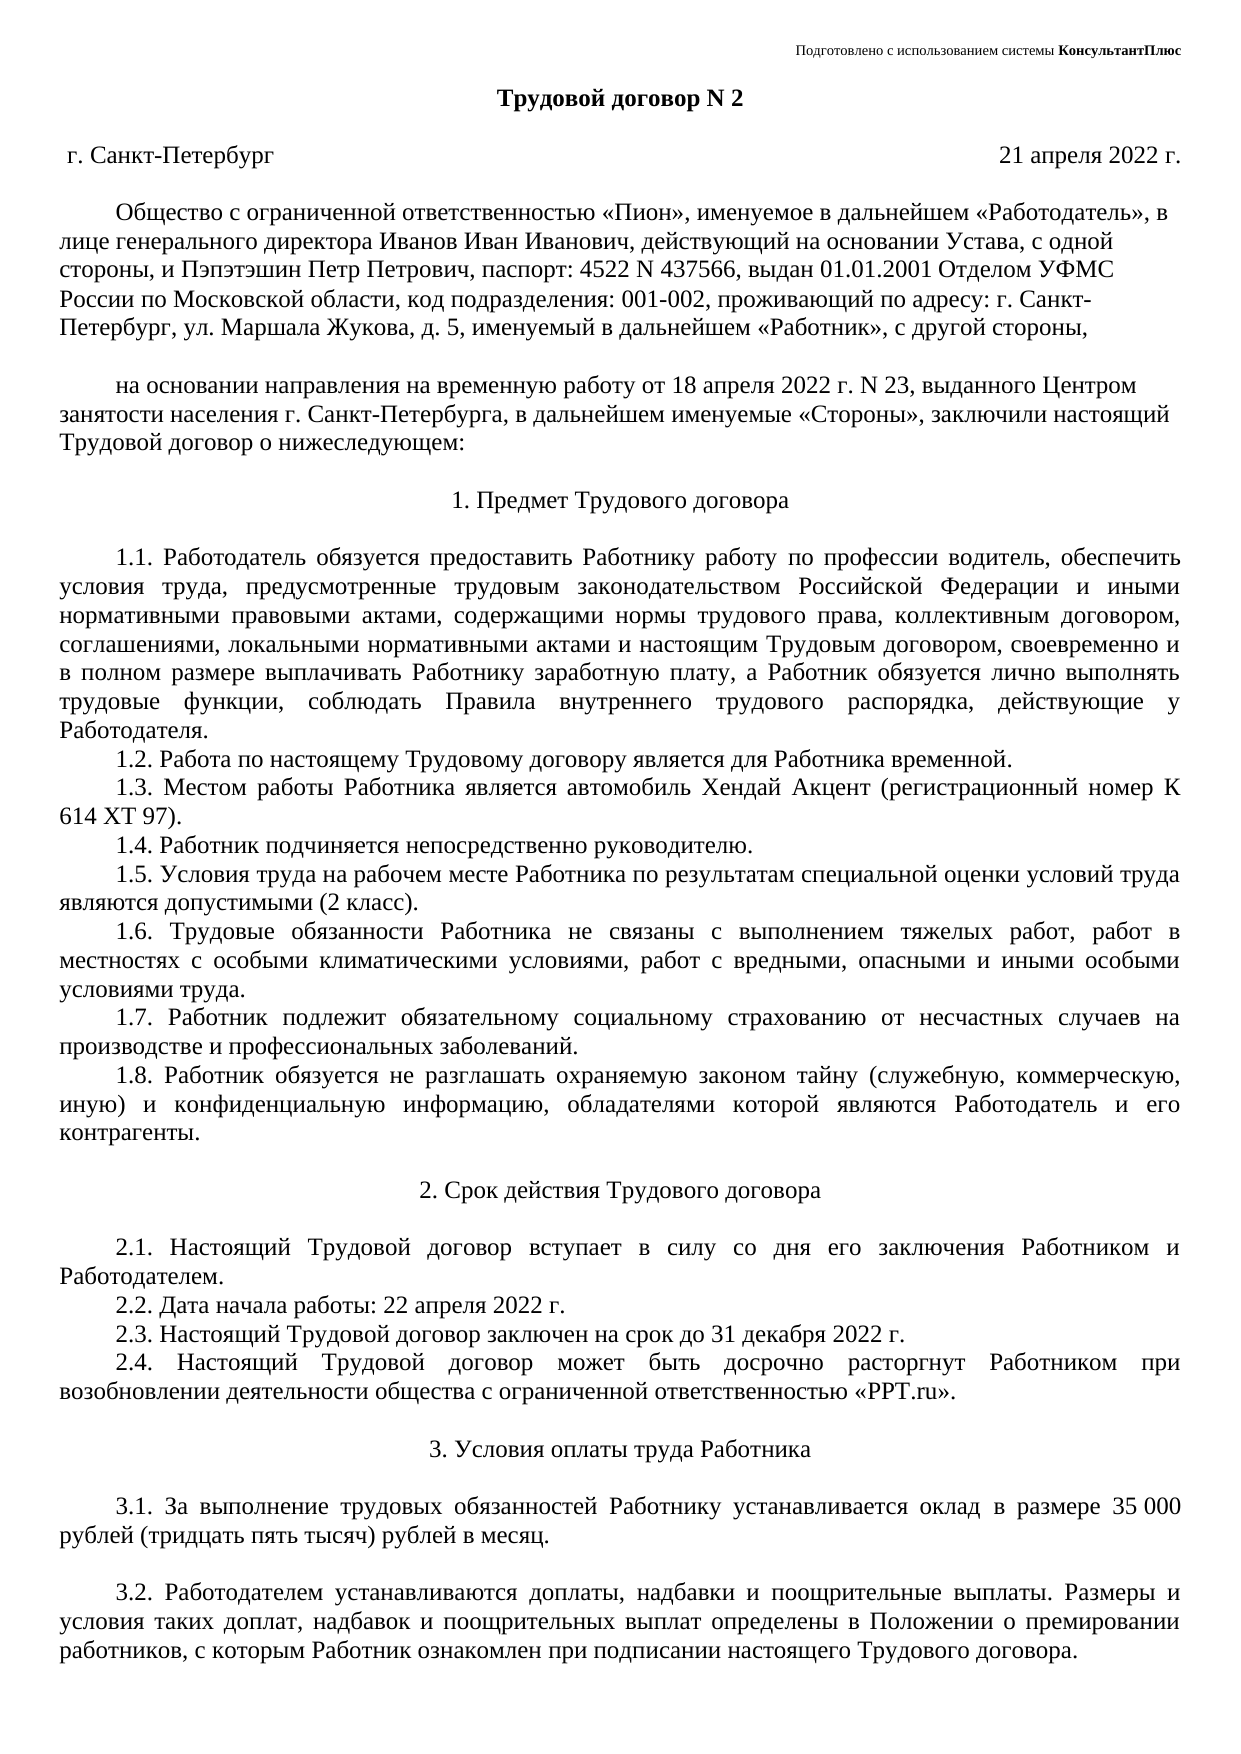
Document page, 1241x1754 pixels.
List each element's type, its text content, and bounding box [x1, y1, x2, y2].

text 1.7. Работник подлежит обязательному социальному страхованию от несчастных случаев на производстве и профессиональных заболеваний. [59, 1002, 1181, 1060]
text Трудовой договор N 2 [59, 83, 1181, 112]
text 1.1. Работодатель обязуется предоставить Работнику работу по профессии водитель, обеспечить условия труда, предусмотренные трудовым законодательством Российской Федерации и иными нормативными правовыми актами, содержащими нормы трудового права, коллективным договором, соглашениями, локальными нормативными актами и настоящим Трудовым договором, своевременно и в полном размере выплачивать Работнику заработную плату, а Работник обязуется лично выполнять трудовые функции, соблюдать Правила внутреннего трудового распорядка, действующие у Работодателя. [59, 542, 1181, 744]
text 2.2. Дата начала работы: 22 апреля 2022 г. [59, 1290, 1181, 1319]
text 2. Срок действия Трудового договора [59, 1175, 1181, 1204]
text 1. Предмет Трудового договора [59, 485, 1181, 514]
text 3. Условия оплаты труда Работника [59, 1434, 1181, 1462]
text 1.4. Работник подчиняется непосредственно руководителю. [59, 830, 1181, 859]
text 2.3. Настоящий Трудовой договор заключен на срок до 31 декабря 2022 г. [59, 1319, 1181, 1347]
text 2.1. Настоящий Трудовой договор вступает в силу со дня его заключения Работником и Работодателем. [59, 1232, 1181, 1290]
text 2.4. Настоящий Трудовой договор может быть досрочно расторгнут Работником при возобновлении деятельности общества с ограниченной ответственностью «PPT.ru». [59, 1347, 1181, 1405]
text г. Санкт-Петербург 21 апреля 2022 г. [59, 140, 1181, 197]
text 1.2. Работа по настоящему Трудовому договору является для Работника временной. [59, 744, 1181, 772]
text 3.2. Работодателем устанавливаются доплаты, надбавки и поощрительные выплаты. Размеры и условия таких доплат, надбавок и поощрительных выплат определены в Положении о премировании работников, с которым Работник ознакомлен при подписании настоящего Трудового договора. [59, 1577, 1181, 1664]
text Общество с ограниченной ответственностью «Пион», именуемое в дальнейшем «Работодатель», в лице генерального директора Иванов Иван Иванович, действующий на основании Устава, с одной стороны, и Пэпэтэшин Петр Петрович, паспорт: 4522 N 437566, выдан 01.01.2001 Отделом УФМС России по Московской области, код подразделения: 001-002, проживающий по адресу: г. Санкт-Петербург, ул. Маршала Жукова, д. 5, именуемый в дальнейшем «Работник», с другой стороны, [59, 197, 1181, 341]
text на основании направления на временную работу от 18 апреля 2022 г. N 23, выданного Центром занятости населения г. Санкт-Петербурга, в дальнейшем именуемые «Стороны», заключили настоящий Трудовой договор о нижеследующем: [59, 370, 1181, 456]
text 1.3. Местом работы Работника является автомобиль Хендай Акцент (регистрационный номер К 614 ХТ 97). [59, 772, 1181, 830]
text 1.6. Трудовые обязанности Работника не связаны с выполнением тяжелых работ, работ в местностях с особыми климатическими условиями, работ с вредными, опасными и иными особыми условиями труда. [59, 916, 1181, 1002]
text 1.5. Условия труда на рабочем месте Работника по результатам специальной оценки условий труда являются допустимыми (2 класс). [59, 859, 1181, 916]
text 1.8. Работник обязуется не разглашать охраняемую законом тайну (служебную, коммерческую, иную) и конфиденциальную информацию, обладателями которой являются Работодатель и его контрагенты. [59, 1060, 1181, 1146]
text 3.1. За выполнение трудовых обязанностей Работнику устанавливается оклад в размере 35 000 рублей (тридцать пять тысяч) рублей в месяц. [59, 1491, 1181, 1549]
